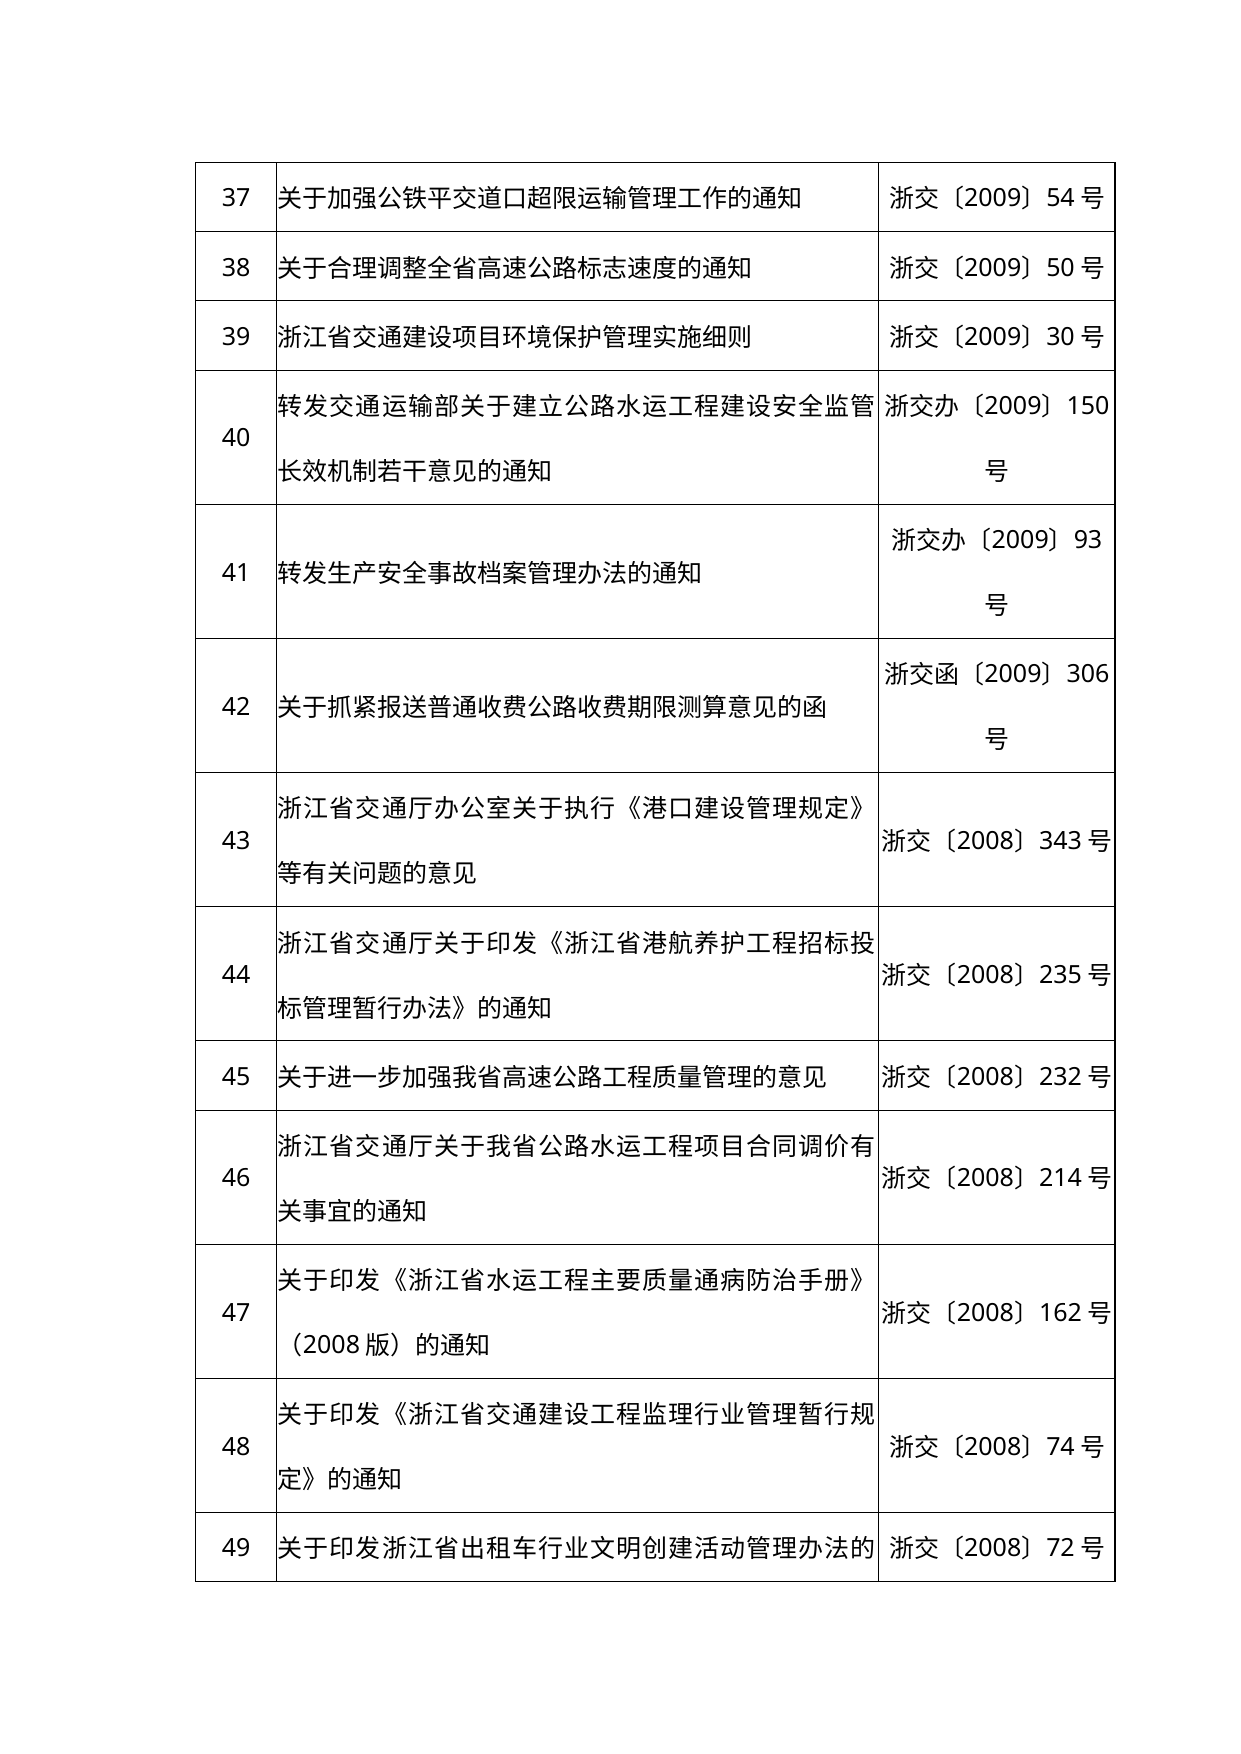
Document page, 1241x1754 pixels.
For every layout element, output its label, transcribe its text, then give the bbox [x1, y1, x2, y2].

table_cell 37 [196, 163, 276, 231]
table_cell 38 [196, 232, 276, 300]
table_cell 47 [196, 1245, 276, 1378]
table_cell 46 [196, 1111, 276, 1244]
table_cell 45 [196, 1041, 276, 1109]
table_cell 44 [196, 907, 276, 1040]
table_cell 浙交办〔2009〕150号 [879, 371, 1114, 504]
table_cell 关于加强公铁平交道口超限运输管理工作的通知 [277, 163, 878, 231]
table_cell 浙交〔2008〕214号 [879, 1111, 1114, 1244]
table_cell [277, 1513, 878, 1581]
table_cell 浙交函〔2009〕306号 [879, 639, 1114, 772]
table_cell 浙交〔2008〕232号 [879, 1041, 1114, 1109]
table_cell 48 [196, 1379, 276, 1512]
table_cell 浙交〔2008〕162号 [879, 1245, 1114, 1378]
table_cell 关于进一步加强我省高速公路工程质量管理的意见 [277, 1041, 878, 1109]
table_cell 关于印发《浙江省水运工程主要质量通病防治手册》（2008版）的通知 [277, 1245, 878, 1378]
table_cell 40 [196, 371, 276, 504]
table_cell 浙江省交通厅关于我省公路水运工程项目合同调价有关事宜的通知 [277, 1111, 878, 1244]
table_cell 浙交〔2009〕30号 [879, 301, 1114, 369]
table_cell 浙江省交通建设项目环境保护管理实施细则 [277, 301, 878, 369]
table_cell 浙交〔2008〕343号 [879, 773, 1114, 906]
table_cell 浙江省交通厅办公室关于执行《港口建设管理规定》等有关问题的意见 [277, 773, 878, 906]
table_cell 浙交〔2009〕50号 [879, 232, 1114, 300]
table_cell 转发生产安全事故档案管理办法的通知 [277, 505, 878, 638]
table_cell 43 [196, 773, 276, 906]
table_cell 转发交通运输部关于建立公路水运工程建设安全监管长效机制若干意见的通知 [277, 371, 878, 504]
table_cell 浙交〔2008〕74号 [879, 1379, 1114, 1512]
table_cell 关于印发《浙江省交通建设工程监理行业管理暂行规定》的通知 [277, 1379, 878, 1512]
table_cell 浙江省交通厅关于印发《浙江省港航养护工程招标投标管理暂行办法》的通知 [277, 907, 878, 1040]
table_cell 39 [196, 301, 276, 369]
table_cell 浙交〔2008〕235号 [879, 907, 1114, 1040]
table_cell 49 [196, 1513, 276, 1581]
table_cell 浙交〔2009〕54号 [879, 163, 1114, 231]
table_cell 浙交办〔2009〕93号 [879, 505, 1114, 638]
table_cell 41 [196, 505, 276, 638]
table_cell 关于合理调整全省高速公路标志速度的通知 [277, 232, 878, 300]
table_cell 关于抓紧报送普通收费公路收费期限测算意见的函 [277, 639, 878, 772]
table_cell 浙交〔2008〕72号 [879, 1513, 1114, 1581]
table_cell 42 [196, 639, 276, 772]
